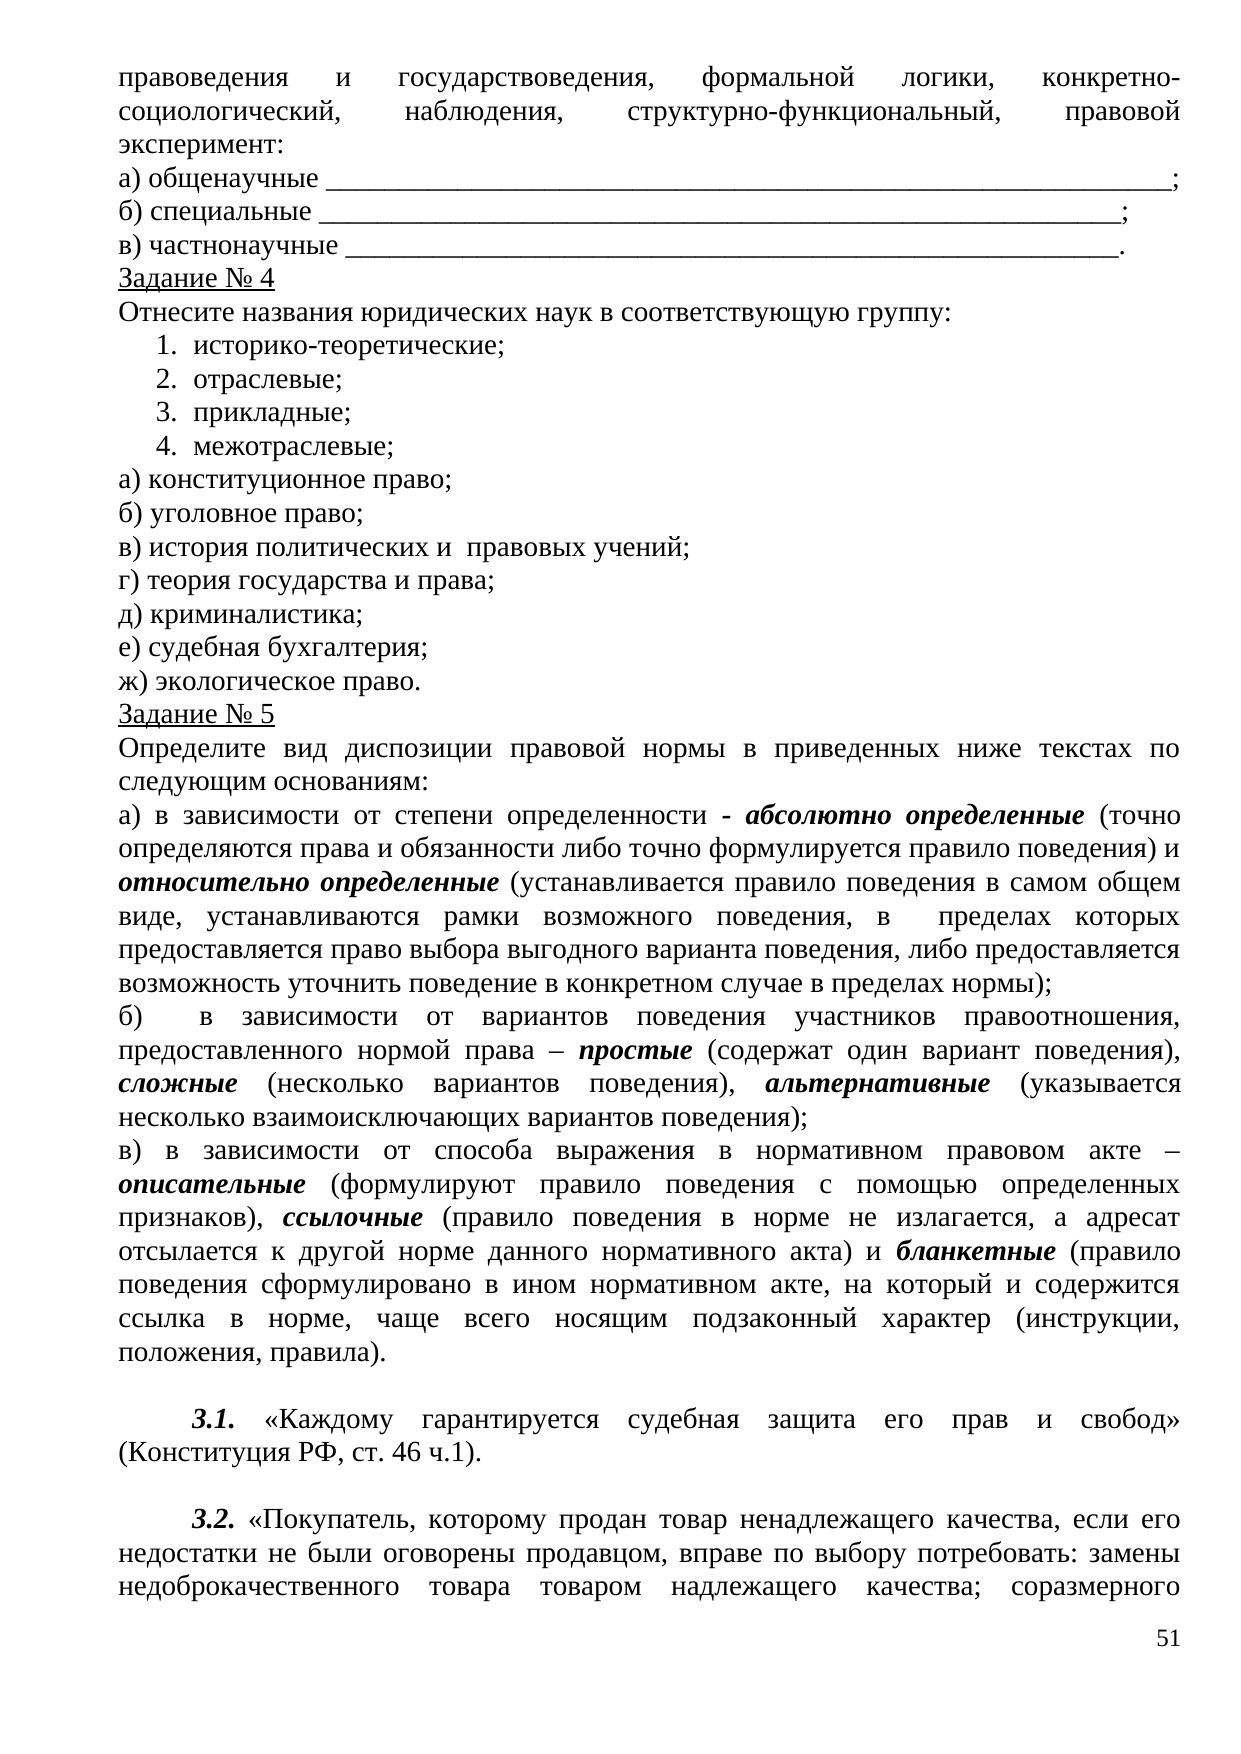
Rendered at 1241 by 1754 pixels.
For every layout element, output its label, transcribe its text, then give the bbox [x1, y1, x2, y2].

text а) общенаучные __________________________________________________________; [118, 160, 1181, 193]
text Отнесите названия юридических наук в соответствующую группу: [118, 294, 1181, 327]
text б) уголовное право; [118, 495, 1181, 529]
text Задание № 5 [118, 696, 1181, 730]
text д) криминалистика; [118, 596, 1181, 629]
text Задание № 4 [118, 260, 1181, 294]
list прикладные; [156, 394, 1181, 428]
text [118, 59, 1181, 160]
text б) специальные _______________________________________________________; [118, 193, 1181, 227]
list межотраслевые; [156, 428, 1181, 462]
text в) в зависимости от способа выражения в нормативном правовом акте – описательные (формулируют правило поведения с помощью определенных признаков), ссылочные (правило поведения в норме не излагается, а адресат отсылается к другой норме данного нормативного акта) и бланкетные (правило поведения сформулировано в ином нормативном акте, на который и содержится ссылка в норме, чаще всего носящим подзаконный характер (инструкции, положения, правила). [118, 1132, 1181, 1367]
text Определите вид диспозиции правовой нормы в приведенных ниже текстах по следующим основаниям: [118, 730, 1181, 797]
list отраслевые; [156, 361, 1181, 394]
text ж) экологическое право. [118, 663, 1181, 696]
text в) частнонаучные _____________________________________________________. [118, 227, 1181, 260]
text а) в зависимости от степени определенности - абсолютно определенные (точно определяются права и обязанности либо точно формулируется правило поведения) и относительно определенные (устанавливается правило поведения в самом общем виде, устанавливаются рамки возможного поведения, в пределах которых предоставляется право выбора выгодного варианта поведения, либо предоставляется возможность уточнить поведение в конкретном случае в пределах нормы); [118, 797, 1181, 998]
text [118, 1501, 1181, 1602]
text г) теория государства и права; [118, 562, 1181, 596]
text в) история политических и правовых учений; [118, 529, 1181, 562]
text а) конституционное право; [118, 462, 1181, 495]
list историко-теоретические; [156, 327, 1181, 361]
text е) судебная бухгалтерия; [118, 629, 1181, 663]
text б) в зависимости от вариантов поведения участников правоотношения, предоставленного нормой права – простые (содержат один вариант поведения), сложные (несколько вариантов поведения), альтернативные (указывается несколько взаимоисключающих вариантов поведения); [118, 998, 1181, 1132]
text 3.1. «Каждому гарантируется судебная защита его прав и свобод» (Конституция РФ, ст. 46 ч.1). [118, 1401, 1181, 1468]
